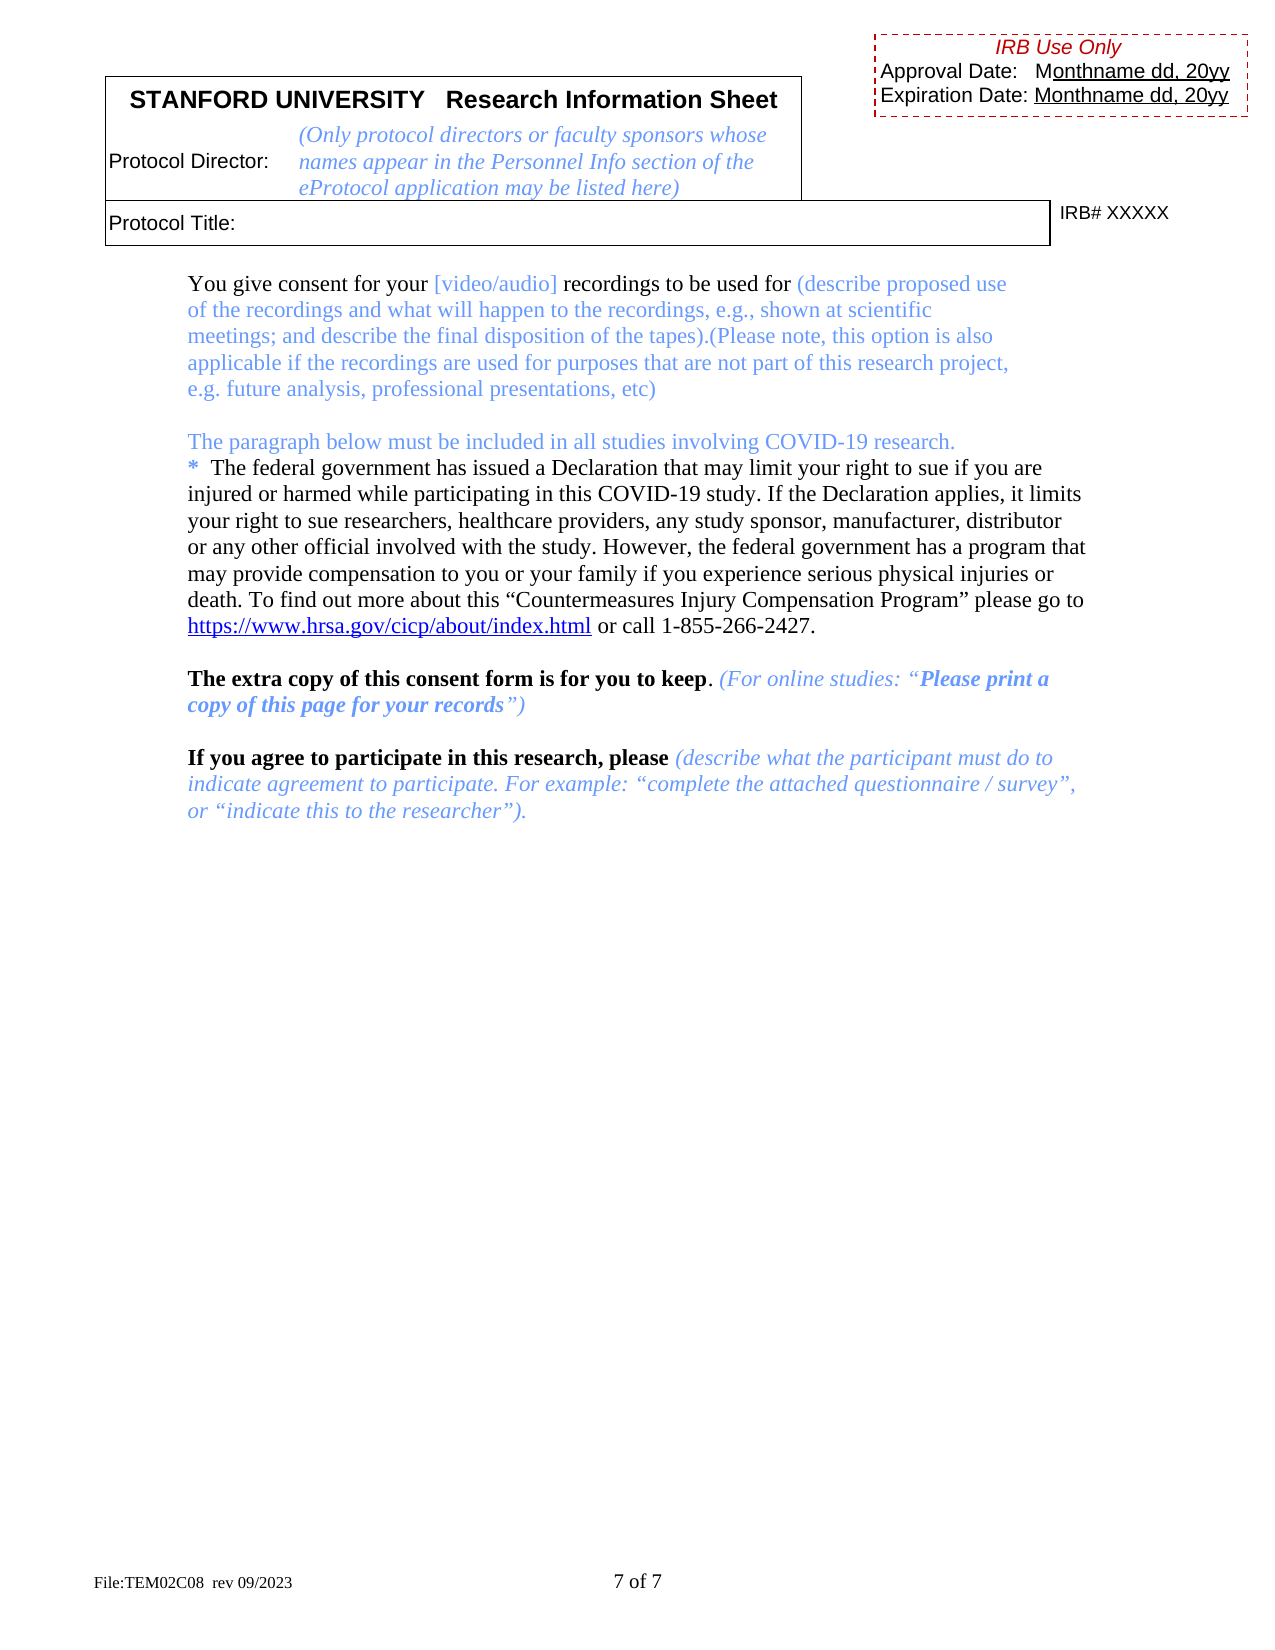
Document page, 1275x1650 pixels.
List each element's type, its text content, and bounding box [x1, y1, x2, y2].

text The paragraph below must be included in all studies involving COVID-19 research. [187, 428, 1087, 454]
text * The federal government has issued a Declaration that may limit your right to sue if you are injured or harmed while participating in this COVID-19 study. If the Declaration applies, it limits your right to sue researchers, healthcare providers, any study sponsor, manufacturer, distributor or any other official involved with the study. However, the federal government has a program that may provide compensation to you or your family if you experience serious physical injuries or death. To find out more about this “Countermeasures Injury Compensation Program” please go to https://www.hrsa.gov/cicp/about/index.html or call 1-855-266-2427. [187, 454, 1087, 639]
text You give consent for your [video/audio] recordings to be used for (describe proposed use of the recordings and what will happen to the recordings, e.g., shown at scientific meetings; and describe the final disposition of the tapes).(Please note, this option is also applicable if the recordings are used for purposes that are not part of this research project, e.g. future analysis, professional presentations, etc) [187, 270, 1012, 401]
text If you agree to participate in this research, please (describe what the participant must do to indicate agreement to participate. For example: “complete the attached questionnaire / survey”, or “indicate this to the researcher”). [187, 744, 1087, 823]
text The extra copy of this consent form is for you to keep. (For online studies: “Please print a copy of this page for your records”) [187, 665, 1087, 718]
